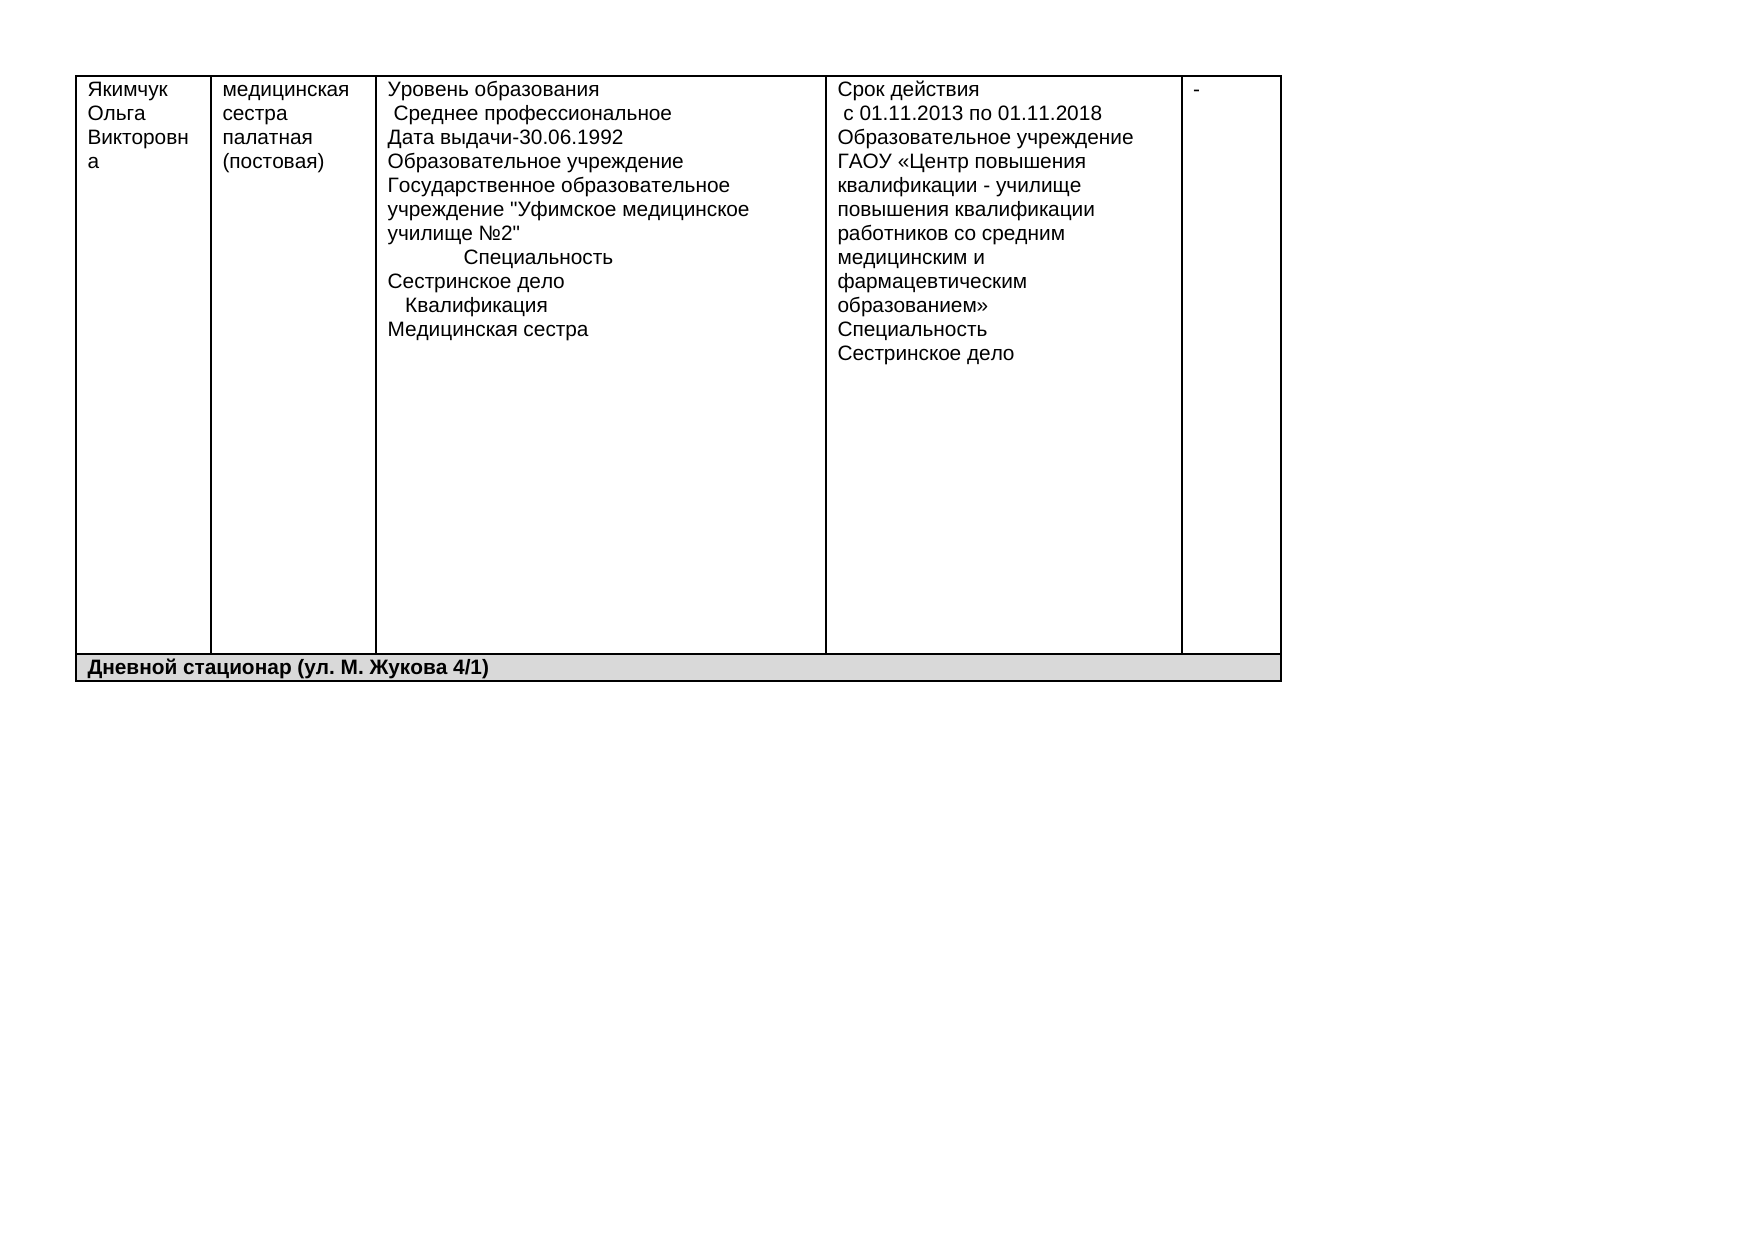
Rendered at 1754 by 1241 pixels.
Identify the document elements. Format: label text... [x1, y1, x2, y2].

table_cell - [1183, 77, 1280, 652]
table_cell Уровень образования Среднее профессиональное Дата выдачи-30.06.1992 Образовательное учреждение Государственное образовательное учреждение "Уфимское медицинское училище №2" Специальность Сестринское дело Квалификация Медицинская сестра [377, 77, 825, 652]
table_cell Дневной стационар (ул. М. Жукова 4/1) [77, 655, 1280, 680]
table_cell Срок действия с 01.11.2013 по 01.11.2018 Образовательное учреждение ГАОУ «Центр повышения квалификации - училище повышения квалификации работников со средним медицинским и фармацевтическим образованием» Специальность Сестринское дело [827, 77, 1181, 652]
table_cell Якимчук Ольга Викторовна [77, 77, 210, 652]
table_cell медицинская сестра палатная (постовая) [212, 77, 375, 652]
